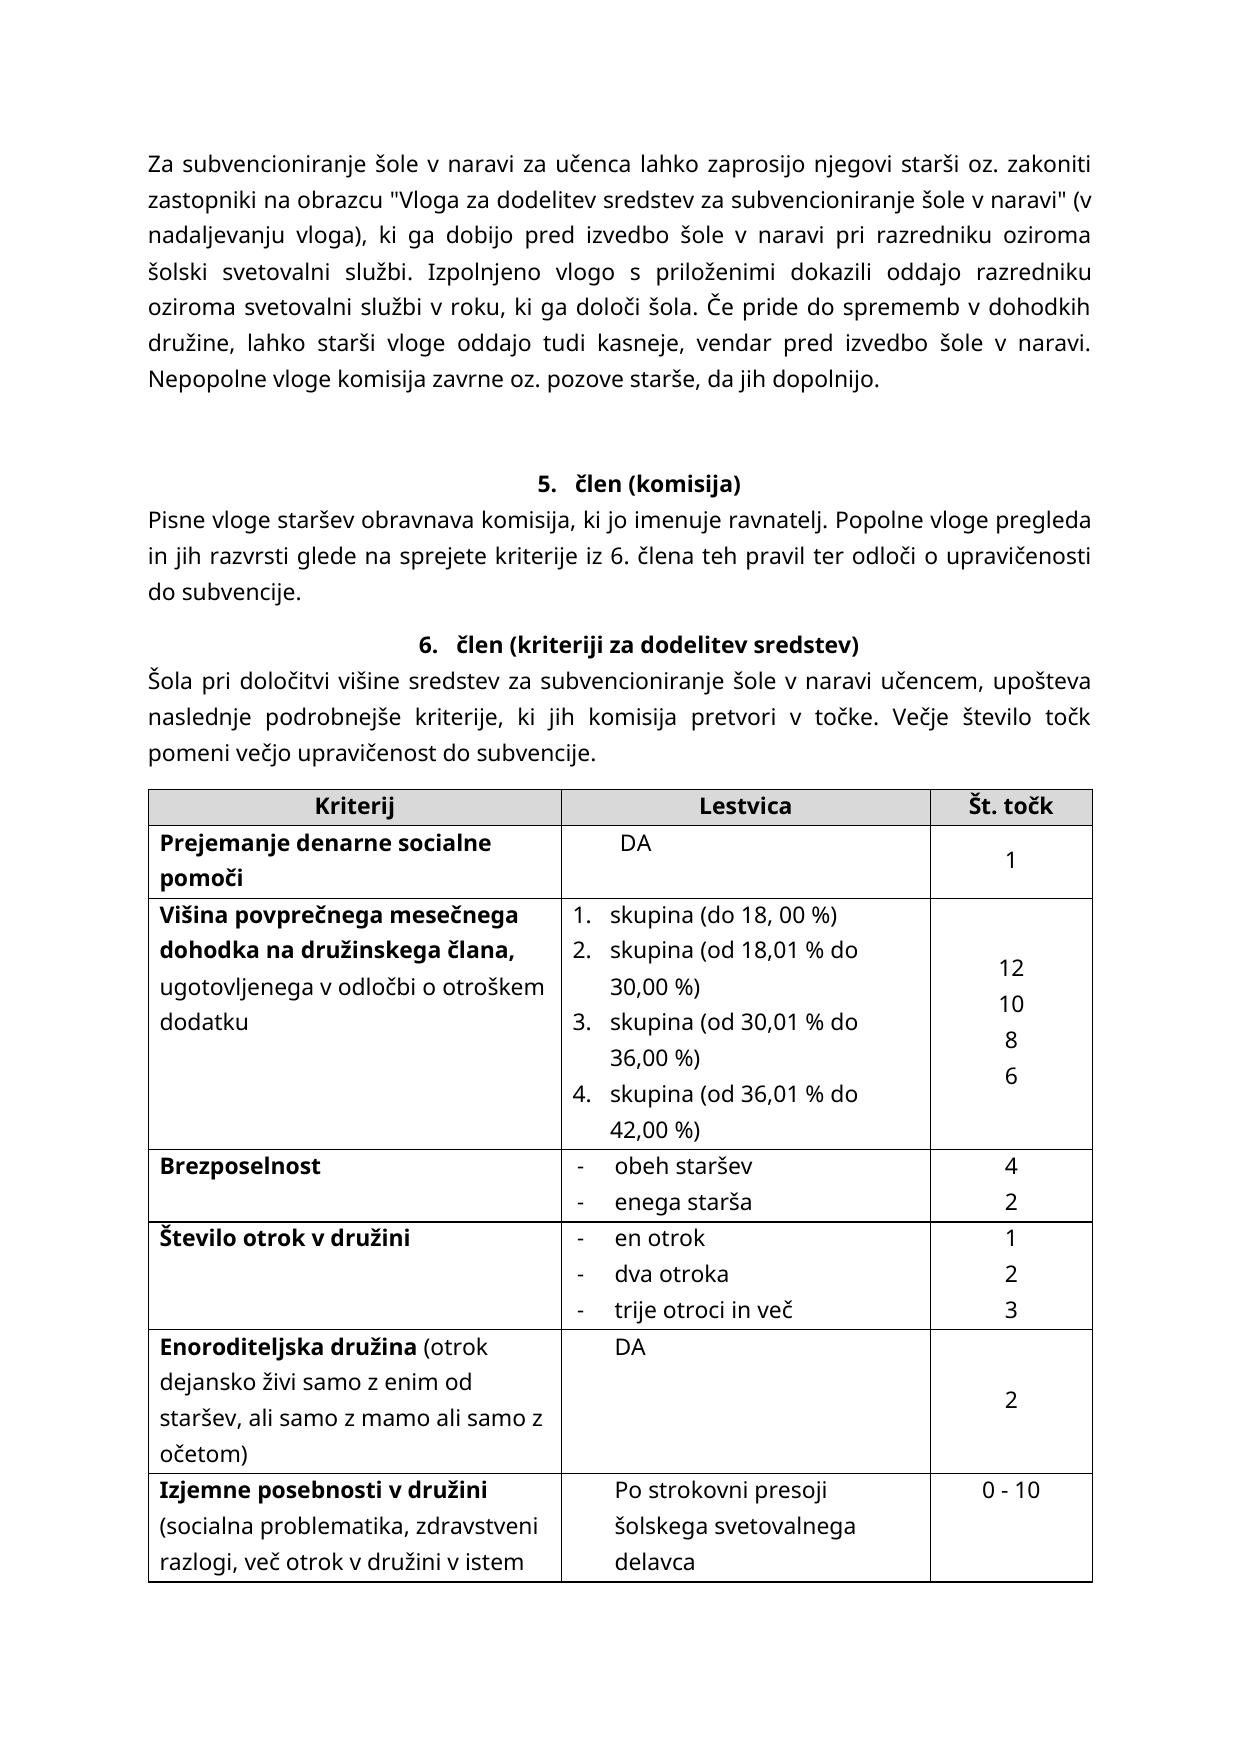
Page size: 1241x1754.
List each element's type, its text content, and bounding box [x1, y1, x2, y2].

text Šola pri določitvi višine sredstev za subvencioniranje šole v naravi učencem, upošteva naslednje podrobnejše kriterije, ki jih komisija pretvori v točke. Večje število točk pomeni večjo upravičenost do subvencije. [148, 665, 1093, 768]
table_cell 2 [931, 1330, 1092, 1473]
list člen (komisija) [185, 468, 1093, 500]
table_cell Prejemanje denarne socialne pomoči [149, 826, 561, 897]
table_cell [562, 1474, 930, 1581]
text Pisne vloge staršev obravnava komisija, ki jo imenuje ravnatelj. Popolne vloge pregleda in jih razvrsti glede na sprejete kriterije iz 6. člena teh pravil ter odloči o upravičenosti do subvencije. [148, 504, 1093, 607]
text Za subvencioniranje šole v naravi za učenca lahko zaprosijo njegovi starši oz. zakoniti zastopniki na obrazcu "Vloga za dodelitev sredstev za subvencioniranje šole v naravi" (v nadaljevanju vloga), ki ga dobijo pred izvedbo šole v naravi pri razredniku oziroma šolski svetovalni službi. Izpolnjeno vlogo s priloženimi dokazili oddajo razredniku oziroma svetovalni službi v roku, ki ga določi šola. Če pride do sprememb v dohodkih družine, lahko starši vloge oddajo tudi kasneje, vendar pred izvedbo šole v naravi. Nepopolne vloge komisija zavrne oz. pozove starše, da jih dopolnijo. [148, 148, 1093, 394]
list člen (kriteriji za dodelitev sredstev) [185, 629, 1093, 660]
table_cell 0 - 10 [931, 1474, 1092, 1581]
table_cell skupina (do 18, 00 %) skupina (od 18,01 % do 30,00 %) skupina (od 30,01 % do 36,00 %) skupina (od 36,01 % do 42,00 %) [562, 899, 930, 1149]
table_cell 1 2 3 [931, 1223, 1092, 1329]
table_header Lestvica [562, 790, 930, 825]
table_cell obeh staršev enega starša [562, 1150, 930, 1221]
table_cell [149, 1474, 561, 1581]
table_cell 1 [931, 826, 1092, 897]
table_cell DA [562, 1330, 930, 1473]
table_cell DA [562, 826, 930, 897]
table_header Kriterij [149, 790, 561, 825]
table_cell Število otrok v družini [149, 1223, 561, 1329]
table_header Št. točk [931, 790, 1092, 825]
table_cell Brezposelnost [149, 1150, 561, 1221]
table_cell Višina povprečnega mesečnega dohodka na družinskega člana, ugotovljenega v odločbi o otroškem dodatku [149, 899, 561, 1149]
table_cell en otrok dva otroka trije otroci in več [562, 1223, 930, 1329]
table_cell 4 2 [931, 1150, 1092, 1221]
table_cell 12 10 8 6 [931, 899, 1092, 1149]
table_cell Enoroditeljska družina (otrok dejansko živi samo z enim od staršev, ali samo z mamo ali samo z očetom) [149, 1330, 561, 1473]
